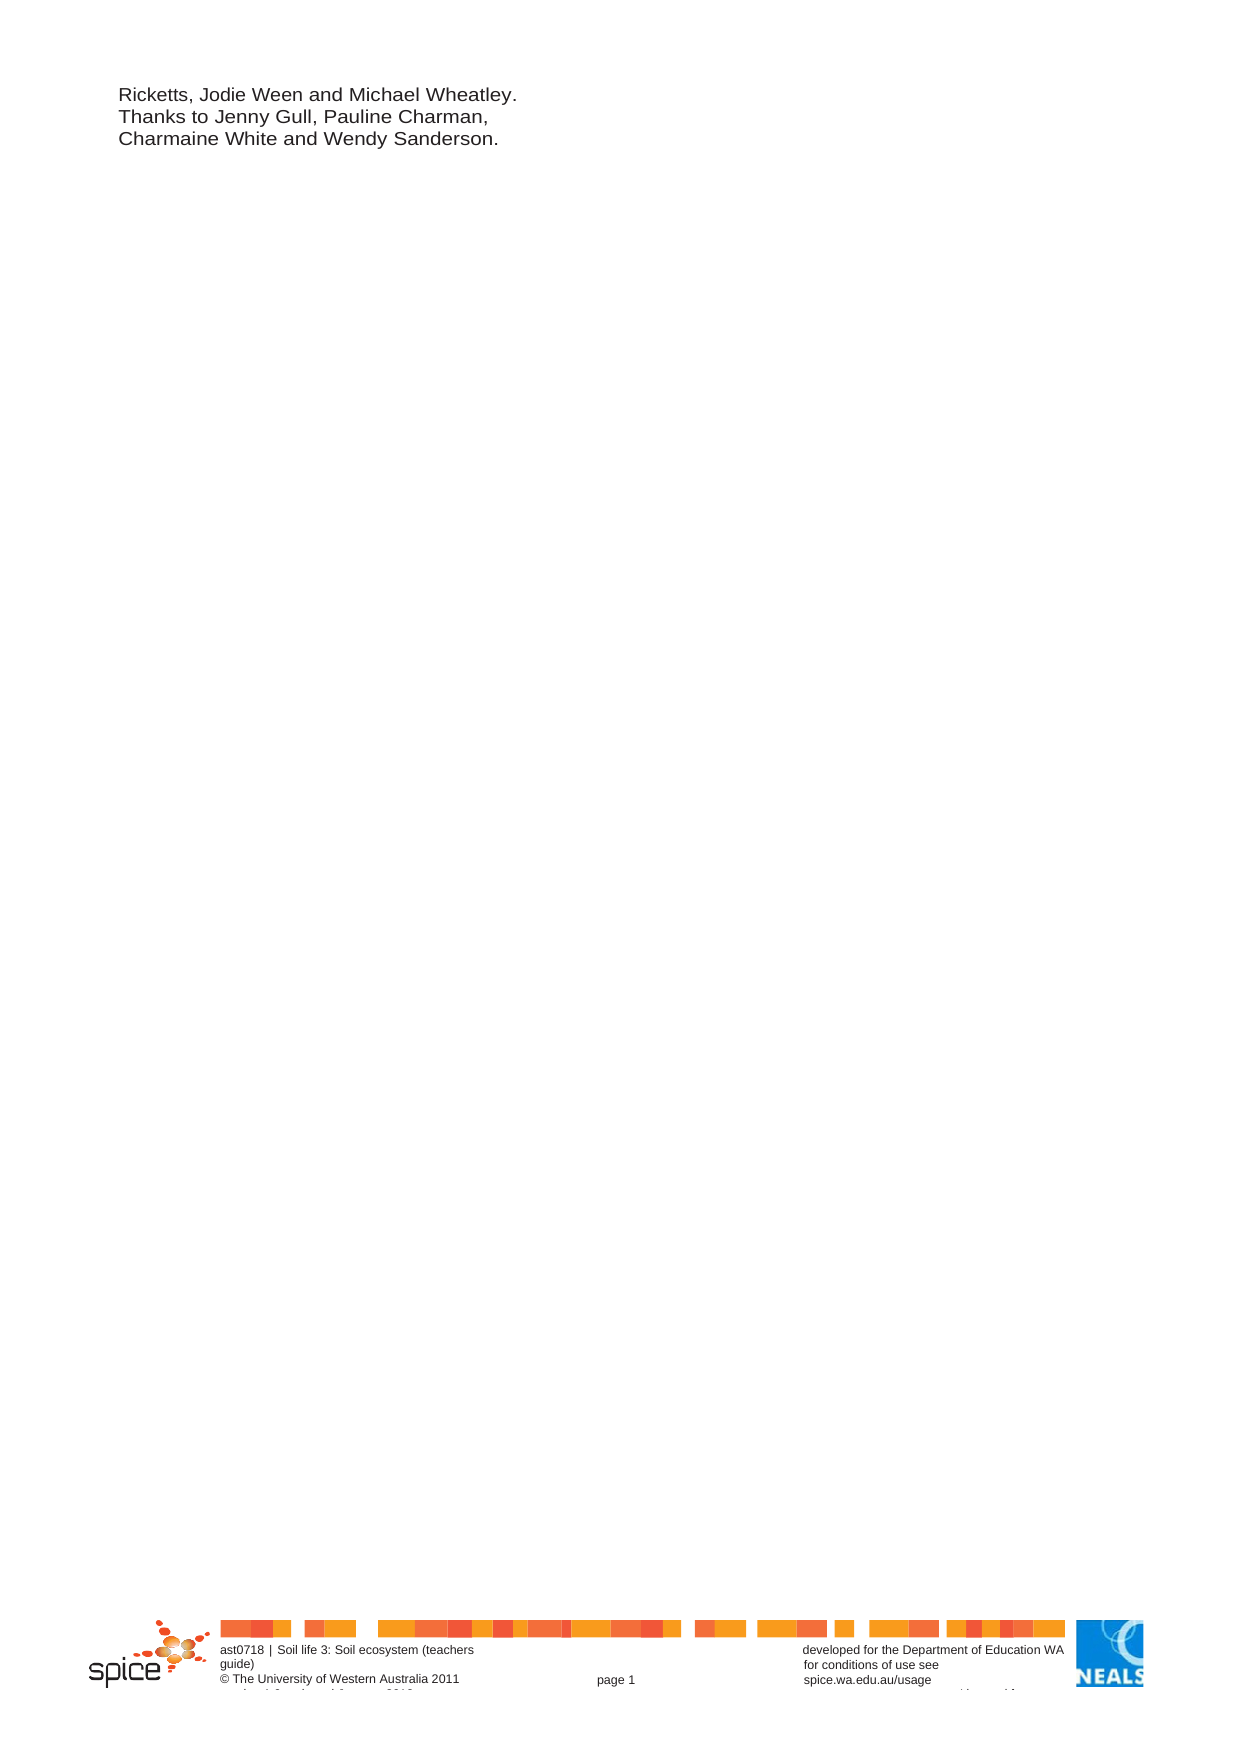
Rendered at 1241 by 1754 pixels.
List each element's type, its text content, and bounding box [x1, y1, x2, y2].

picture [1076, 1620, 1144, 1687]
picture [88, 1620, 210, 1688]
